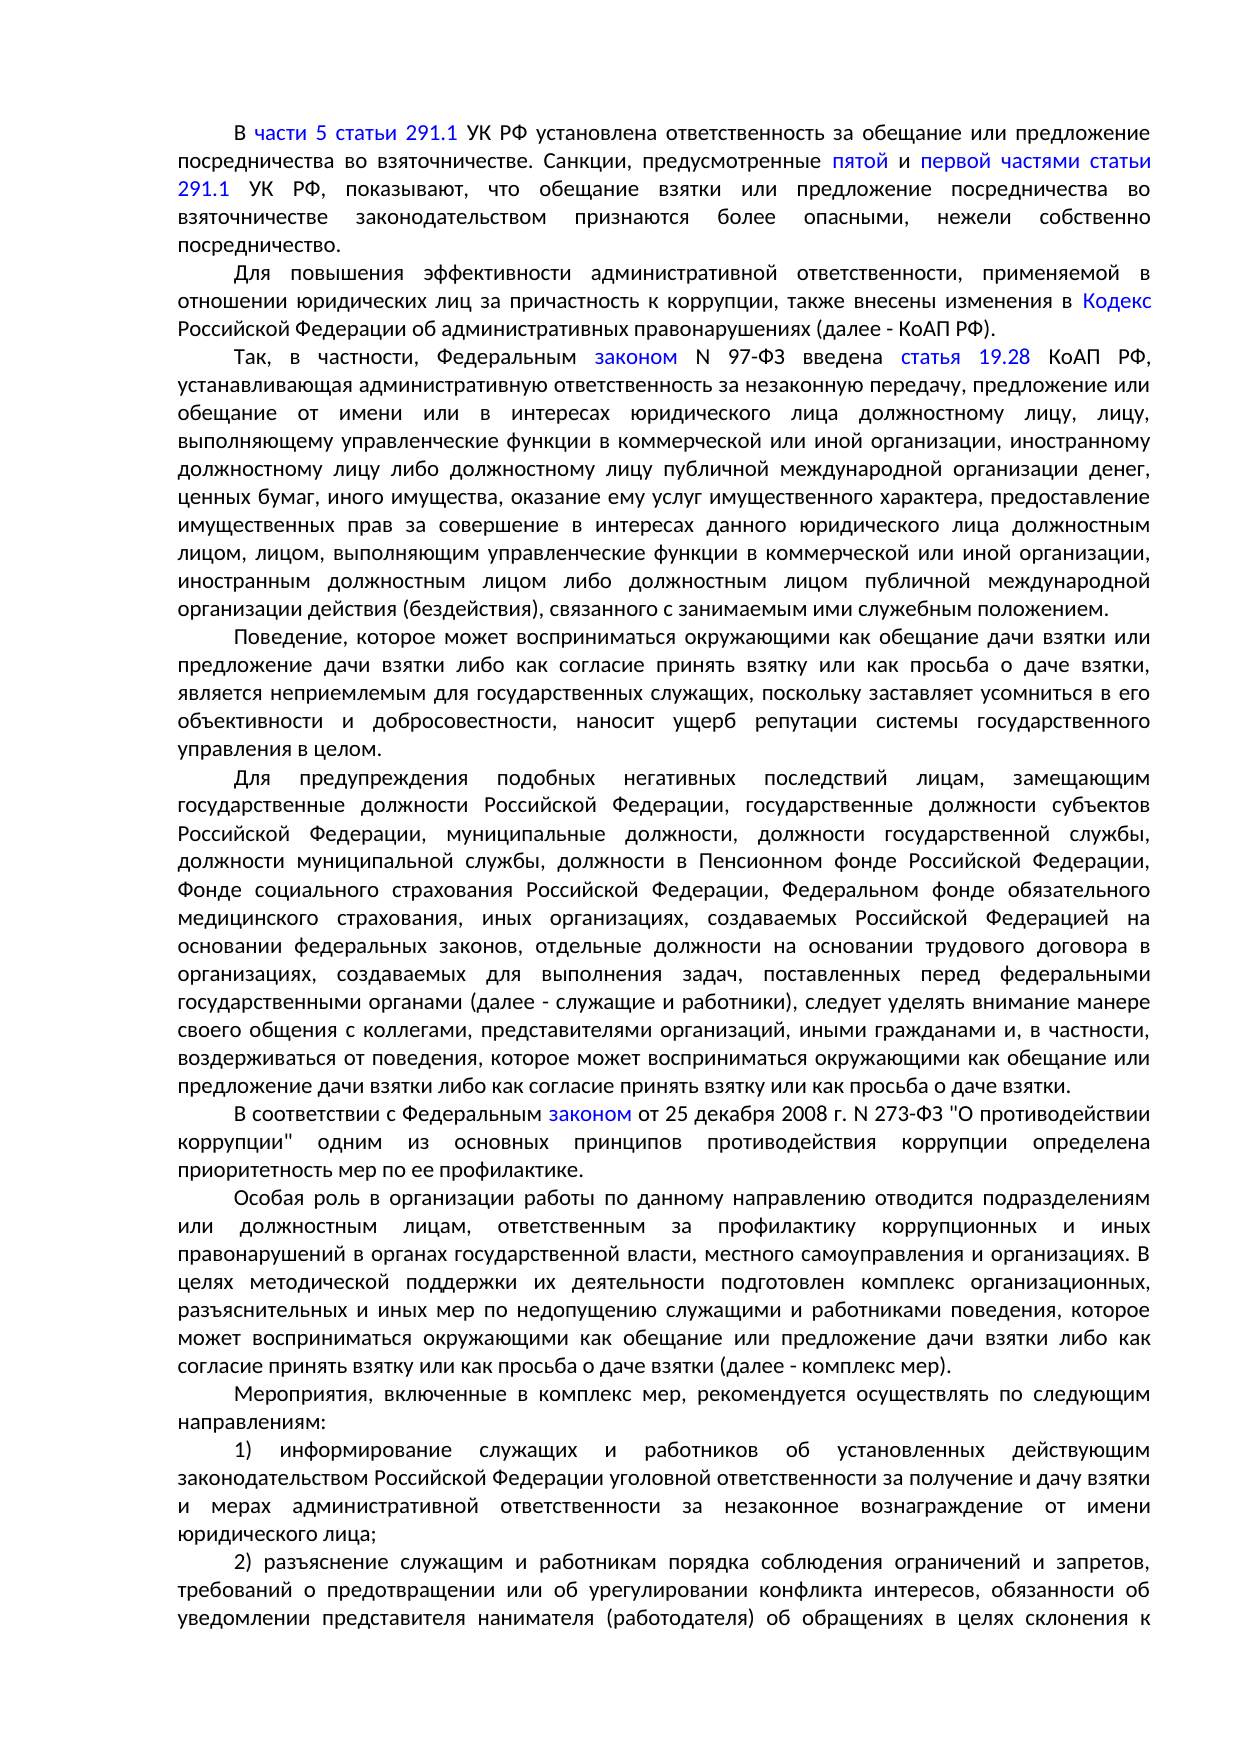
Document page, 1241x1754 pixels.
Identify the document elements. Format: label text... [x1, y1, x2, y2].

text Особая роль в организации работы по данному направлению отводится подразделениям или должностным лицам, ответственным за профилактику коррупционных и иных правонарушений в органах государственной власти, местного самоуправления и организациях. В целях методической поддержки их деятельности подготовлен комплекс организационных, разъяснительных и иных мер по недопущению служащими и работниками поведения, которое может восприниматься окружающими как обещание или предложение дачи взятки либо как согласие принять взятку или как просьба о даче взятки (далее - комплекс мер). [177, 1183, 1152, 1379]
text Для предупреждения подобных негативных последствий лицам, замещающим государственные должности Российской Федерации, государственные должности субъектов Российской Федерации, муниципальные должности, должности государственной службы, должности муниципальной службы, должности в Пенсионном фонде Российской Федерации, Фонде социального страхования Российской Федерации, Федеральном фонде обязательного медицинского страхования, иных организациях, создаваемых Российской Федерацией на основании федеральных законов, отдельные должности на основании трудового договора в организациях, создаваемых для выполнения задач, поставленных перед федеральными государственными органами (далее - служащие и работники), следует уделять внимание манере своего общения с коллегами, представителями организаций, иными гражданами и, в частности, воздерживаться от поведения, которое может восприниматься окружающими как обещание или предложение дачи взятки либо как согласие принять взятку или как просьба о даче взятки. [177, 763, 1152, 1099]
text Для повышения эффективности административной ответственности, применяемой в отношении юридических лиц за причастность к коррупции, также внесены изменения в Кодекс Российской Федерации об административных правонарушениях (далее - КоАП РФ). [177, 258, 1152, 342]
text В части 5 статьи 291.1 УК РФ установлена ответственность за обещание или предложение посредничества во взяточничестве. Санкции, предусмотренные пятой и первой частями статьи 291.1 УК РФ, показывают, что обещание взятки или предложение посредничества во взяточничестве законодательством признаются более опасными, нежели собственно посредничество. [177, 118, 1152, 258]
text Так, в частности, Федеральным законом N 97-ФЗ введена статья 19.28 КоАП РФ, устанавливающая административную ответственность за незаконную передачу, предложение или обещание от имени или в интересах юридического лица должностному лицу, лицу, выполняющему управленческие функции в коммерческой или иной организации, иностранному должностному лицу либо должностному лицу публичной международной организации денег, ценных бумаг, иного имущества, оказание ему услуг имущественного характера, предоставление имущественных прав за совершение в интересах данного юридического лица должностным лицом, лицом, выполняющим управленческие функции в коммерческой или иной организации, иностранным должностным лицом либо должностным лицом публичной международной организации действия (бездействия), связанного с занимаемым ими служебным положением. [177, 342, 1152, 622]
text 1) информирование служащих и работников об установленных действующим законодательством Российской Федерации уголовной ответственности за получение и дачу взятки и мерах административной ответственности за незаконное вознаграждение от имени юридического лица; [177, 1435, 1152, 1547]
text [177, 1547, 1152, 1631]
text Мероприятия, включенные в комплекс мер, рекомендуется осуществлять по следующим направлениям: [177, 1379, 1152, 1435]
text В соответствии с Федеральным законом от 25 декабря 2008 г. N 273-ФЗ "О противодействии коррупции" одним из основных принципов противодействия коррупции определена приоритетность мер по ее профилактике. [177, 1099, 1152, 1183]
text Поведение, которое может восприниматься окружающими как обещание дачи взятки или предложение дачи взятки либо как согласие принять взятку или как просьба о даче взятки, является неприемлемым для государственных служащих, поскольку заставляет усомниться в его объективности и добросовестности, наносит ущерб репутации системы государственного управления в целом. [177, 622, 1152, 763]
